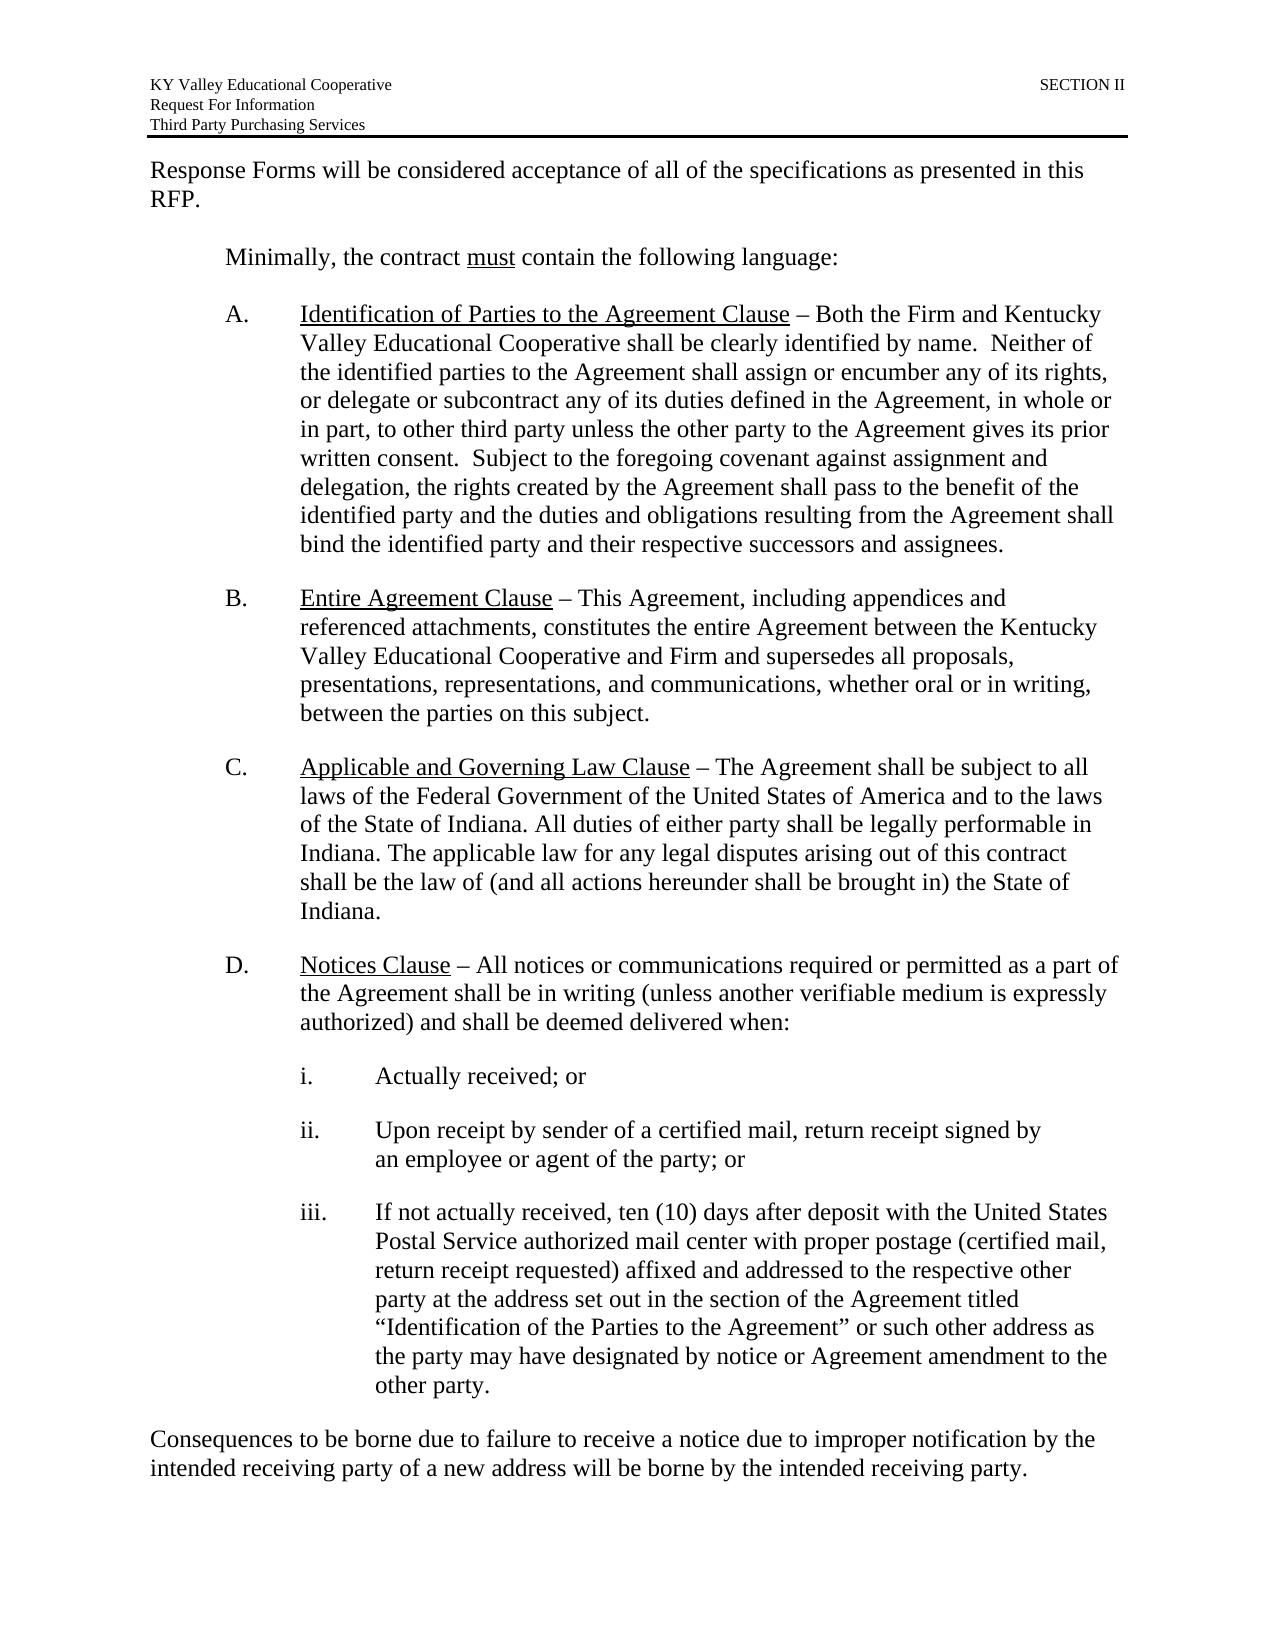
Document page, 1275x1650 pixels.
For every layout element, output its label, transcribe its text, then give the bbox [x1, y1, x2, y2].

text Response Forms will be considered acceptance of all of the specifications as presented in this RFP. [150, 156, 1087, 213]
list Notices Clause – All notices or communications required or permitted as a part of the Agreement shall be in writing (unless another verifiable medium is expressly authorized) and shall be deemed delivered when: [225, 950, 1118, 1036]
list Entire Agreement Clause – This Agreement, including appendices and referenced attachments, constitutes the entire Agreement between the Kentucky Valley Educational Cooperative and Firm and supersedes all proposals, presentations, representations, and communications, whether oral or in writing, between the parties on this subject. [225, 583, 1118, 727]
list Identification of Parties to the Agreement Clause – Both the Firm and Kentucky Valley Educational Cooperative shall be clearly identified by name. Neither of the identified parties to the Agreement shall assign or encumber any of its rights, or delegate or subcontract any of its duties defined in the Agreement, in whole or in part, to other third party unless the other party to the Agreement gives its prior written consent. Subject to the foregoing covenant against assignment and delegation, the rights created by the Agreement shall pass to the benefit of the identified party and the duties and obligations resulting from the Agreement shall bind the identified party and their respective successors and assignees. [225, 299, 1121, 558]
list Applicable and Governing Law Clause – The Agreement shall be subject to all laws of the Federal Government of the United States of America and to the laws of the State of Indiana. All duties of either party shall be legally performable in Indiana. The applicable law for any legal disputes arising out of this contract shall be the law of (and all actions hereunder shall be brought in) the State of Indiana. [225, 752, 1102, 924]
list If not actually received, ten (10) days after deposit with the United States Postal Service authorized mail center with proper postage (certified mail, return receipt requested) affixed and addressed to the respective other party at the address set out in the section of the Agreement titled “Identification of the Parties to the Agreement” or such other address as the party may have designated by notice or Agreement amendment to the other party. [300, 1197, 1108, 1399]
list Actually received; or [300, 1061, 1142, 1090]
text Minimally, the contract must contain the following language: [225, 242, 1142, 271]
text Consequences to be borne due to failure to receive a notice due to improper notification by the intended receiving party of a new address will be borne by the intended receiving party. [150, 1424, 1142, 1481]
list Upon receipt by sender of a certified mail, return receipt signed by an employee or agent of the party; or [300, 1115, 1071, 1172]
